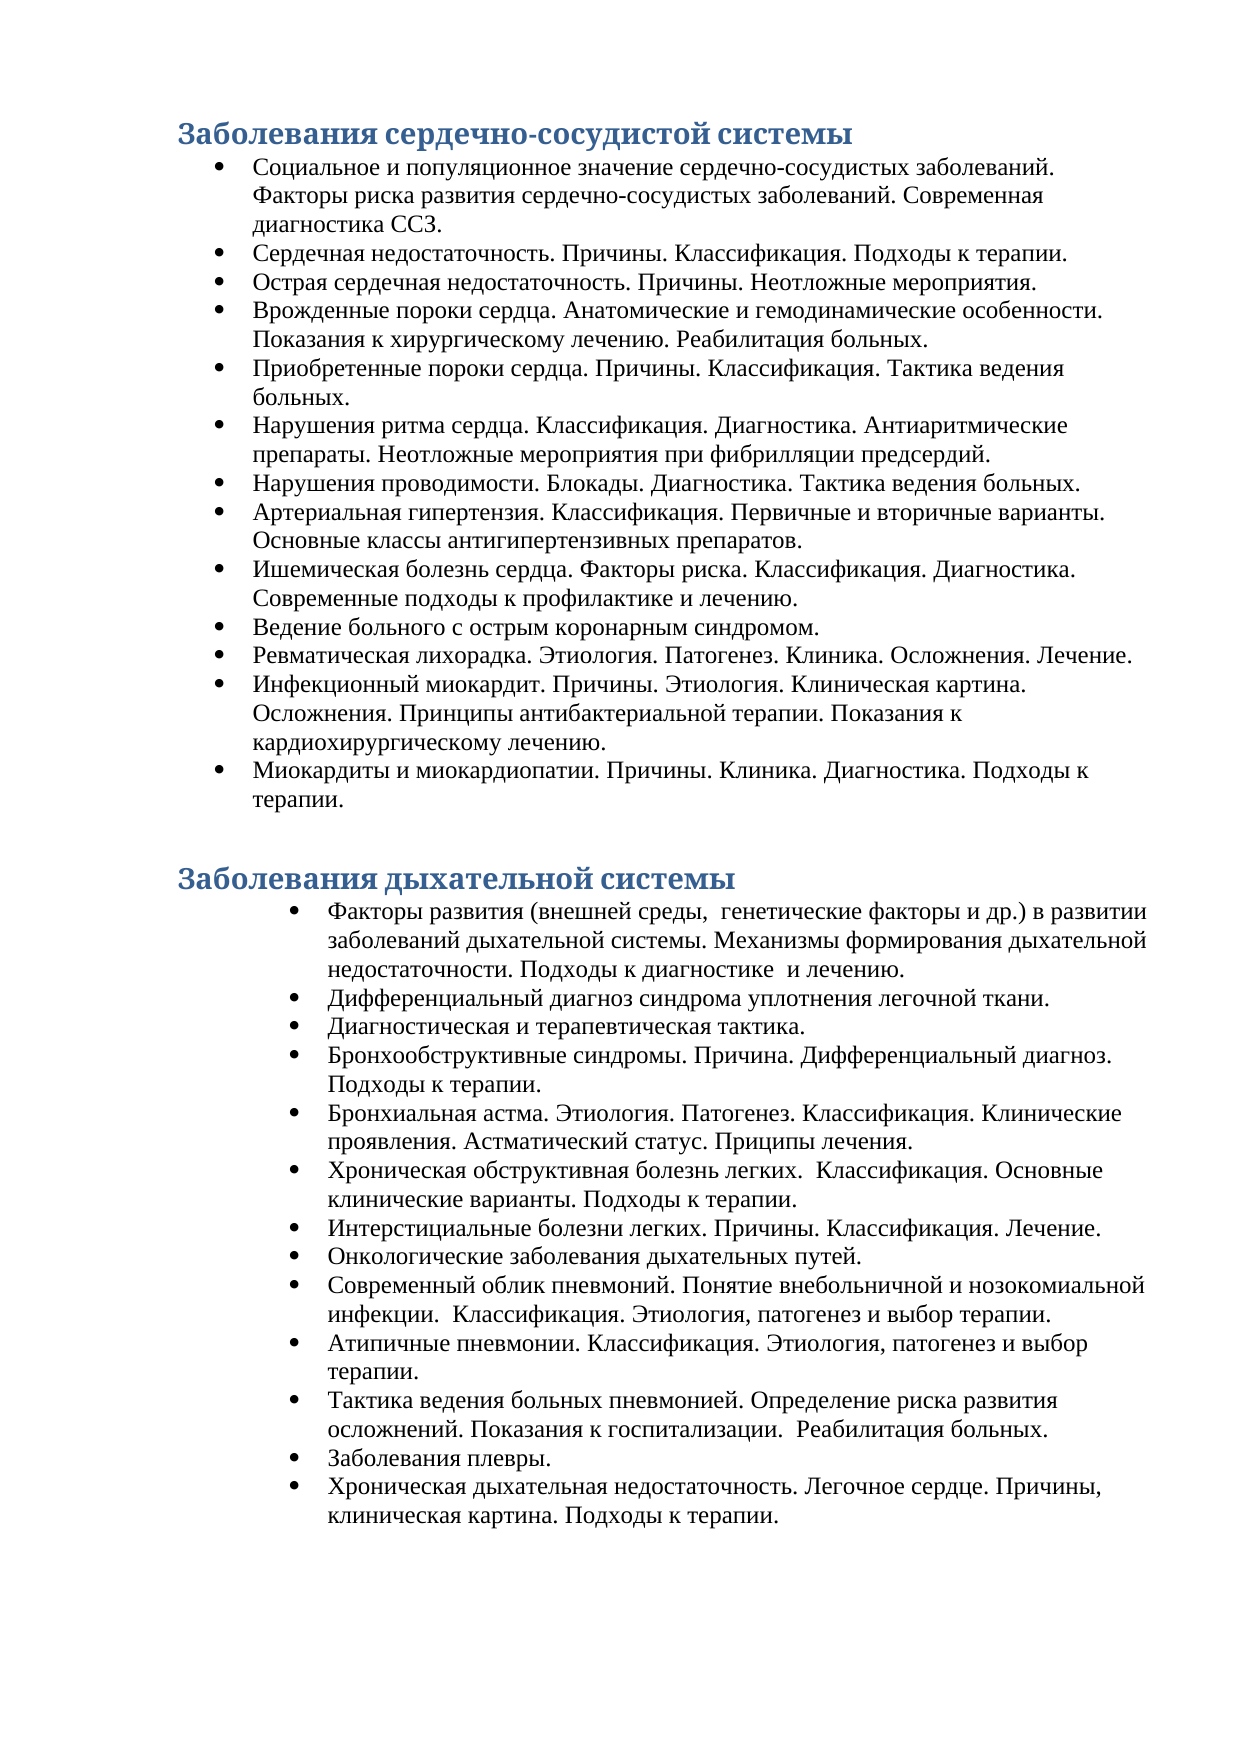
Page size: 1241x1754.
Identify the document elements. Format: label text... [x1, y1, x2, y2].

list Нарушения ритма сердца. Классификация. Диагностика. Антиаритмические препараты. Неотложные мероприятия при фибрилляции предсердий. [215, 410, 1152, 468]
list Социальное и популяционное значение сердечно-сосудистых заболеваний. Факторы риска развития сердечно-сосудистых заболеваний. Современная диагностика ССЗ. [215, 152, 1152, 238]
list Атипичные пневмонии. Классификация. Этиология, патогенез и выбор терапии. [290, 1328, 1152, 1385]
list Тактика ведения больных пневмонией. Определение риска развития осложнений. Показания к госпитализации. Реабилитация больных. [290, 1385, 1152, 1443]
list Врожденные пороки сердца. Анатомические и гемодинамические особенности. Показания к хирургическому лечению. Реабилитация больных. [215, 295, 1152, 353]
list Ишемическая болезнь сердца. Факторы риска. Классификация. Диагностика. Современные подходы к профилактике и лечению. [215, 554, 1152, 612]
list Приобретенные пороки сердца. Причины. Классификация. Тактика ведения больных. [215, 353, 1152, 410]
list Острая сердечная недостаточность. Причины. Неотложные мероприятия. [215, 267, 1152, 295]
list Хроническая обструктивная болезнь легких. Классификация. Основные клинические варианты. Подходы к терапии. [290, 1155, 1152, 1213]
list Инфекционный миокардит. Причины. Этиология. Клиническая картина. Осложнения. Принципы антибактериальной терапии. Показания к кардиохирургическому лечению. [215, 669, 1152, 755]
list Нарушения проводимости. Блокады. Диагностика. Тактика ведения больных. [215, 468, 1152, 497]
list Факторы развития (внешней среды, генетические факторы и др.) в развитии заболеваний дыхательной системы. Механизмы формирования дыхательной недостаточности. Подходы к диагностике и лечению. [290, 896, 1152, 983]
list Интерстициальные болезни легких. Причины. Классификация. Лечение. [290, 1213, 1152, 1241]
list Диагностическая и терапевтическая тактика. [290, 1011, 1152, 1040]
list Сердечная недостаточность. Причины. Классификация. Подходы к терапии. [215, 238, 1152, 267]
list Ревматическая лихорадка. Этиология. Патогенез. Клиника. Осложнения. Лечение. [215, 640, 1152, 669]
list Онкологические заболевания дыхательных путей. [290, 1241, 1152, 1270]
list Бронхиальная астма. Этиология. Патогенез. Классификация. Клинические проявления. Астматический статус. Приципы лечения. [290, 1098, 1152, 1155]
list Артериальная гипертензия. Классификация. Первичные и вторичные варианты. Основные классы антигипертензивных препаратов. [215, 497, 1152, 554]
subtitle Заболевания сердечно-сосудистой системы [177, 118, 1152, 152]
list Ведение больного с острым коронарным синдромом. [215, 612, 1152, 640]
list Хроническая дыхательная недостаточность. Легочное сердце. Причины, клиническая картина. Подходы к терапии. [290, 1471, 1152, 1529]
list Дифференциальный диагноз синдрома уплотнения легочной ткани. [290, 983, 1152, 1011]
list Заболевания плевры. [290, 1443, 1152, 1471]
subtitle Заболевания дыхательной системы [177, 863, 1152, 896]
list Бронхообструктивные синдромы. Причина. Дифференциальный диагноз. [290, 1040, 1152, 1069]
list Подходы к терапии. [327, 1069, 1152, 1098]
list Миокардиты и миокардиопатии. Причины. Клиника. Диагностика. Подходы к терапии. [215, 755, 1152, 813]
list Современный облик пневмоний. Понятие внебольничной и нозокомиальной инфекции. Классификация. Этиология, патогенез и выбор терапии. [290, 1270, 1152, 1328]
